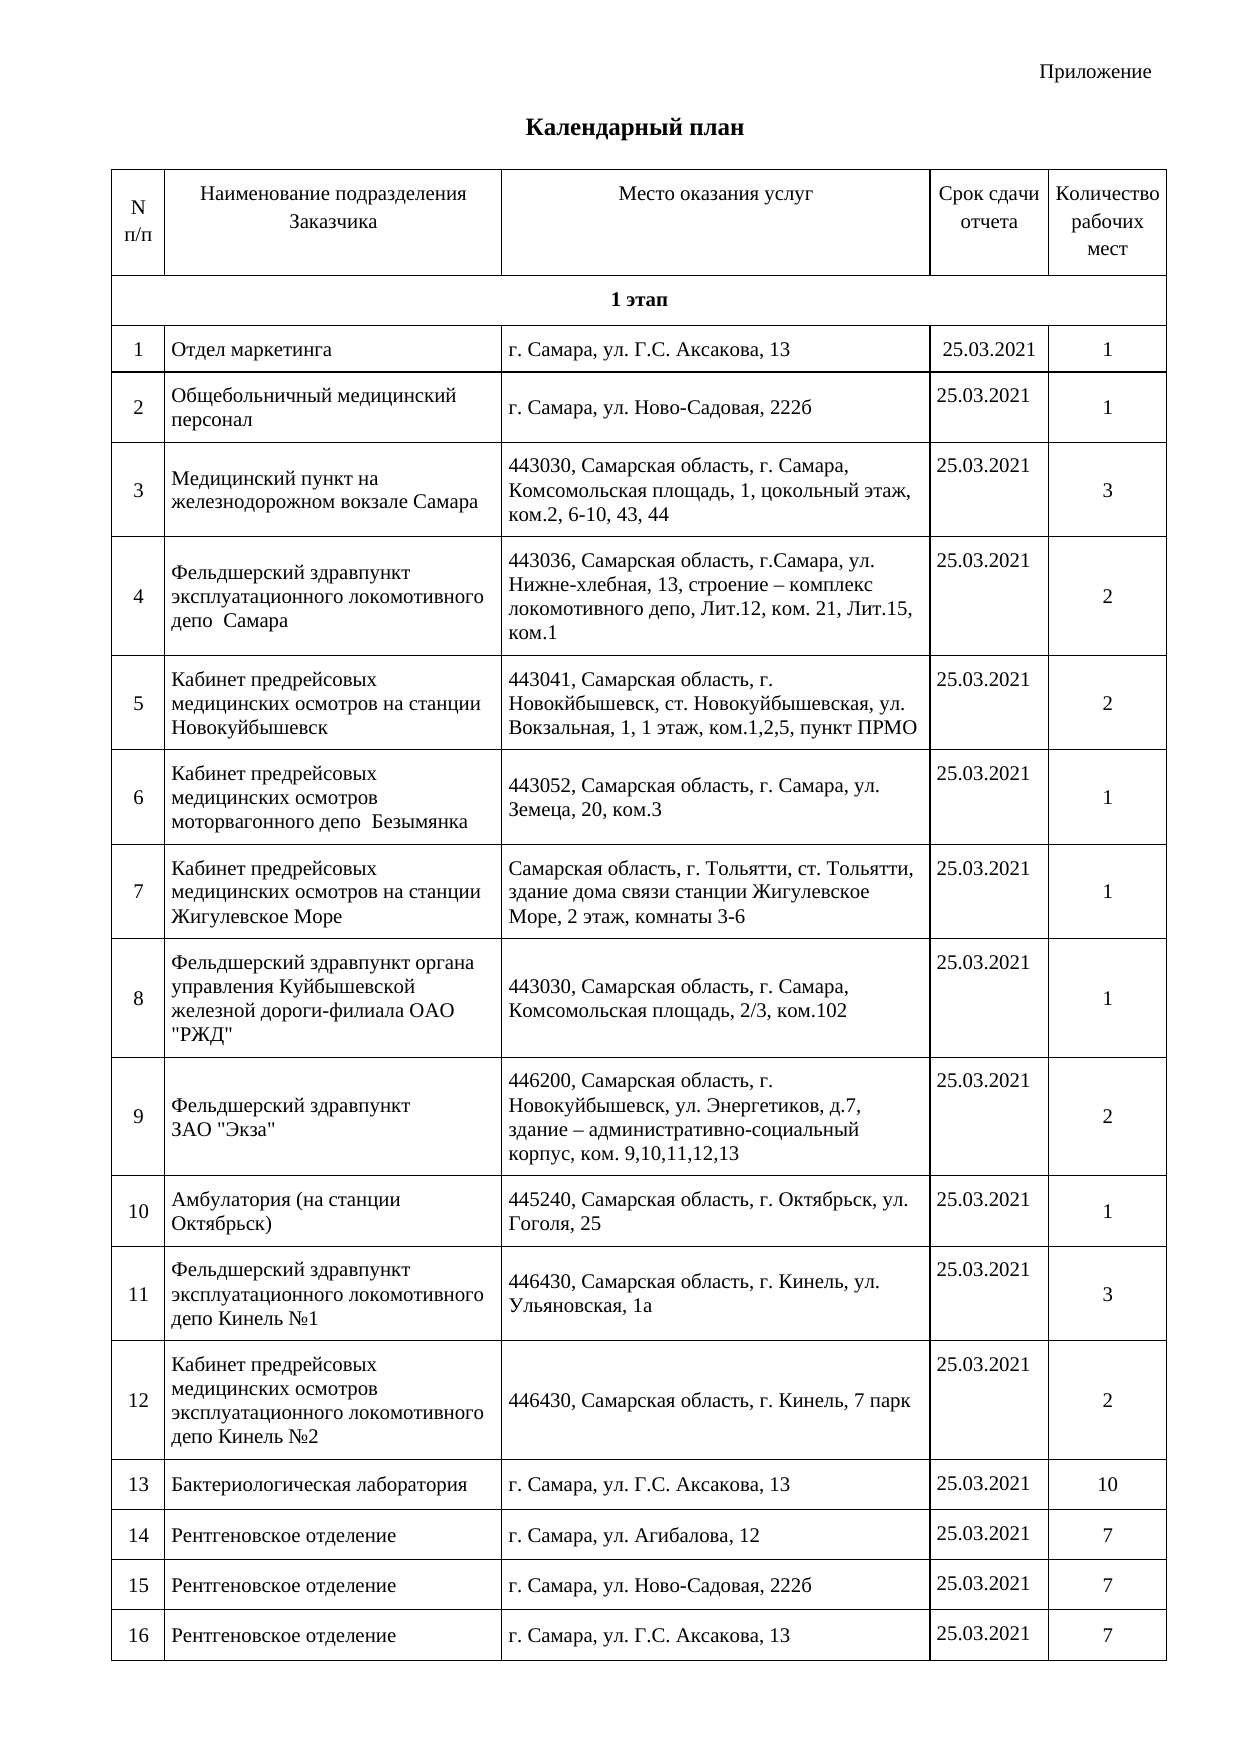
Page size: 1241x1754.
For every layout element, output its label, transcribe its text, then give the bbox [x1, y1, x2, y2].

table_cell 446430, Самарская область, г. Кинель, ул. Ульяновская, 1а [502, 1247, 929, 1340]
table_cell 2 [1049, 1058, 1166, 1175]
table_cell 25.03.2021 [931, 845, 1048, 938]
table_cell 7 [112, 845, 164, 938]
table_cell 5 [112, 656, 164, 749]
table_cell 15 [112, 1560, 164, 1609]
table_cell г. Самара, ул. Г.С. Аксакова, 13 [502, 1610, 929, 1659]
table_cell 25.03.2021 [931, 373, 1048, 442]
table_header Наименование подразделения Заказчика [165, 170, 501, 275]
table_cell 1 этап [112, 276, 1166, 325]
table_cell 25.03.2021 [931, 537, 1048, 655]
table_cell 25.03.2021 [931, 750, 1048, 844]
table_cell 2 [112, 373, 164, 442]
table_cell 13 [112, 1460, 164, 1509]
table_cell 445240, Самарская область, г. Октябрьск, ул. Гоголя, 25 [502, 1176, 929, 1246]
table_cell 3 [1049, 443, 1166, 536]
table_cell 25.03.2021 [931, 443, 1048, 536]
table_cell 7 [1049, 1610, 1166, 1659]
table_cell 443036, Самарская область, г.Самара, ул. Нижне-хлебная, 13, строение – комплекс локомотивного депо, Лит.12, ком. 21, Лит.15, ком.1 [502, 537, 929, 655]
table_cell 1 [1049, 845, 1166, 938]
table_cell 3 [1049, 1247, 1166, 1340]
table_cell Фельдшерский здравпункт ЗАО "Экза" [165, 1058, 501, 1175]
table_cell Рентгеновское отделение [165, 1560, 501, 1609]
table_cell 12 [112, 1341, 164, 1459]
table_cell Амбулатория (на станции Октябрьск) [165, 1176, 501, 1246]
table_cell г. Самара, ул. Г.С. Аксакова, 13 [502, 326, 929, 371]
table_cell г. Самара, ул. Ново-Садовая, 222б [502, 1560, 929, 1609]
table_cell Общебольничный медицинский персонал [165, 373, 501, 442]
table_cell 25.03.2021 [931, 939, 1048, 1057]
table_cell 2 [1049, 656, 1166, 749]
table_cell 1 [1049, 1176, 1166, 1246]
table_cell 25.03.2021 [931, 1560, 1048, 1609]
text Календарный план [118, 112, 1152, 141]
table_cell 3 [112, 443, 164, 536]
table_cell 4 [112, 537, 164, 655]
table_cell Фельдшерский здравпункт эксплуатационного локомотивного депо Самара [165, 537, 501, 655]
table_cell 25.03.2021 [931, 1176, 1048, 1246]
table_cell г. Самара, ул. Г.С. Аксакова, 13 [502, 1460, 929, 1509]
table_cell Кабинет предрейсовых медицинских осмотров моторвагонного депо Безымянка [165, 750, 501, 844]
table_cell Фельдшерский здравпункт эксплуатационного локомотивного депо Кинель №1 [165, 1247, 501, 1340]
table_cell 10 [112, 1176, 164, 1246]
table_cell 16 [112, 1610, 164, 1659]
table_cell 25.03.2021 [931, 326, 1048, 371]
table_cell 25.03.2021 [931, 1460, 1048, 1509]
table_cell 25.03.2021 [931, 1341, 1048, 1459]
table_cell 14 [112, 1510, 164, 1559]
table_cell 443030, Самарская область, г. Самара, Комсомольская площадь, 1, цокольный этаж, ком.2, 6-10, 43, 44 [502, 443, 929, 536]
table_cell 25.03.2021 [931, 1610, 1048, 1659]
table_cell 7 [1049, 1560, 1166, 1609]
table_cell 10 [1049, 1460, 1166, 1509]
table_cell 8 [112, 939, 164, 1057]
table_cell Кабинет предрейсовых медицинских осмотров на станции Жигулевское Море [165, 845, 501, 938]
table_cell 443030, Самарская область, г. Самара, Комсомольская площадь, 2/3, ком.102 [502, 939, 929, 1057]
table_cell 443052, Самарская область, г. Самара, ул. Земеца, 20, ком.3 [502, 750, 929, 844]
table_cell г. Самара, ул. Ново-Садовая, 222б [502, 373, 929, 442]
table_cell 25.03.2021 [931, 656, 1048, 749]
table_header Количество рабочих мест [1049, 170, 1166, 275]
table_cell 11 [112, 1247, 164, 1340]
table_cell 25.03.2021 [931, 1058, 1048, 1175]
table_cell 25.03.2021 [931, 1247, 1048, 1340]
table_cell 1 [1049, 373, 1166, 442]
table_header Срок сдачи отчета [931, 170, 1048, 275]
table_cell 1 [1049, 939, 1166, 1057]
table_cell 2 [1049, 537, 1166, 655]
table_header Место оказания услуг [502, 170, 929, 275]
table_cell Кабинет предрейсовых медицинских осмотров эксплуатационного локомотивного депо Кинель №2 [165, 1341, 501, 1459]
table_cell 6 [112, 750, 164, 844]
table_cell Фельдшерский здравпункт органа управления Куйбышевской железной дороги-филиала ОАО "РЖД" [165, 939, 501, 1057]
table_cell Бактериологическая лаборатория [165, 1460, 501, 1509]
table_cell Медицинский пункт на железнодорожном вокзале Самара [165, 443, 501, 536]
table_cell Кабинет предрейсовых медицинских осмотров на станции Новокуйбышевск [165, 656, 501, 749]
table_cell Отдел маркетинга [165, 326, 501, 371]
table_cell 446430, Самарская область, г. Кинель, 7 парк [502, 1341, 929, 1459]
table_cell 2 [1049, 1341, 1166, 1459]
table_cell 9 [112, 1058, 164, 1175]
text Приложение [118, 59, 1152, 83]
table_cell 25.03.2021 [931, 1510, 1048, 1559]
table_cell 446200, Самарская область, г. Новокуйбышевск, ул. Энергетиков, д.7, здание – административно-социальный корпус, ком. 9,10,11,12,13 [502, 1058, 929, 1175]
table_cell 1 [1049, 750, 1166, 844]
table_header N п/п [112, 170, 164, 275]
table_cell Самарская область, г. Тольятти, ст. Тольятти, здание дома связи станции Жигулевское Море, 2 этаж, комнаты 3-6 [502, 845, 929, 938]
table_cell 1 [1049, 326, 1166, 371]
table_cell 1 [112, 326, 164, 371]
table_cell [165, 1610, 501, 1659]
table_cell 443041, Самарская область, г. Новокйбышевск, ст. Новокуйбышевская, ул. Вокзальная, 1, 1 этаж, ком.1,2,5, пункт ПРМО [502, 656, 929, 749]
table_cell Рентгеновское отделение [165, 1510, 501, 1559]
table_cell г. Самара, ул. Агибалова, 12 [502, 1510, 929, 1559]
table_cell 7 [1049, 1510, 1166, 1559]
